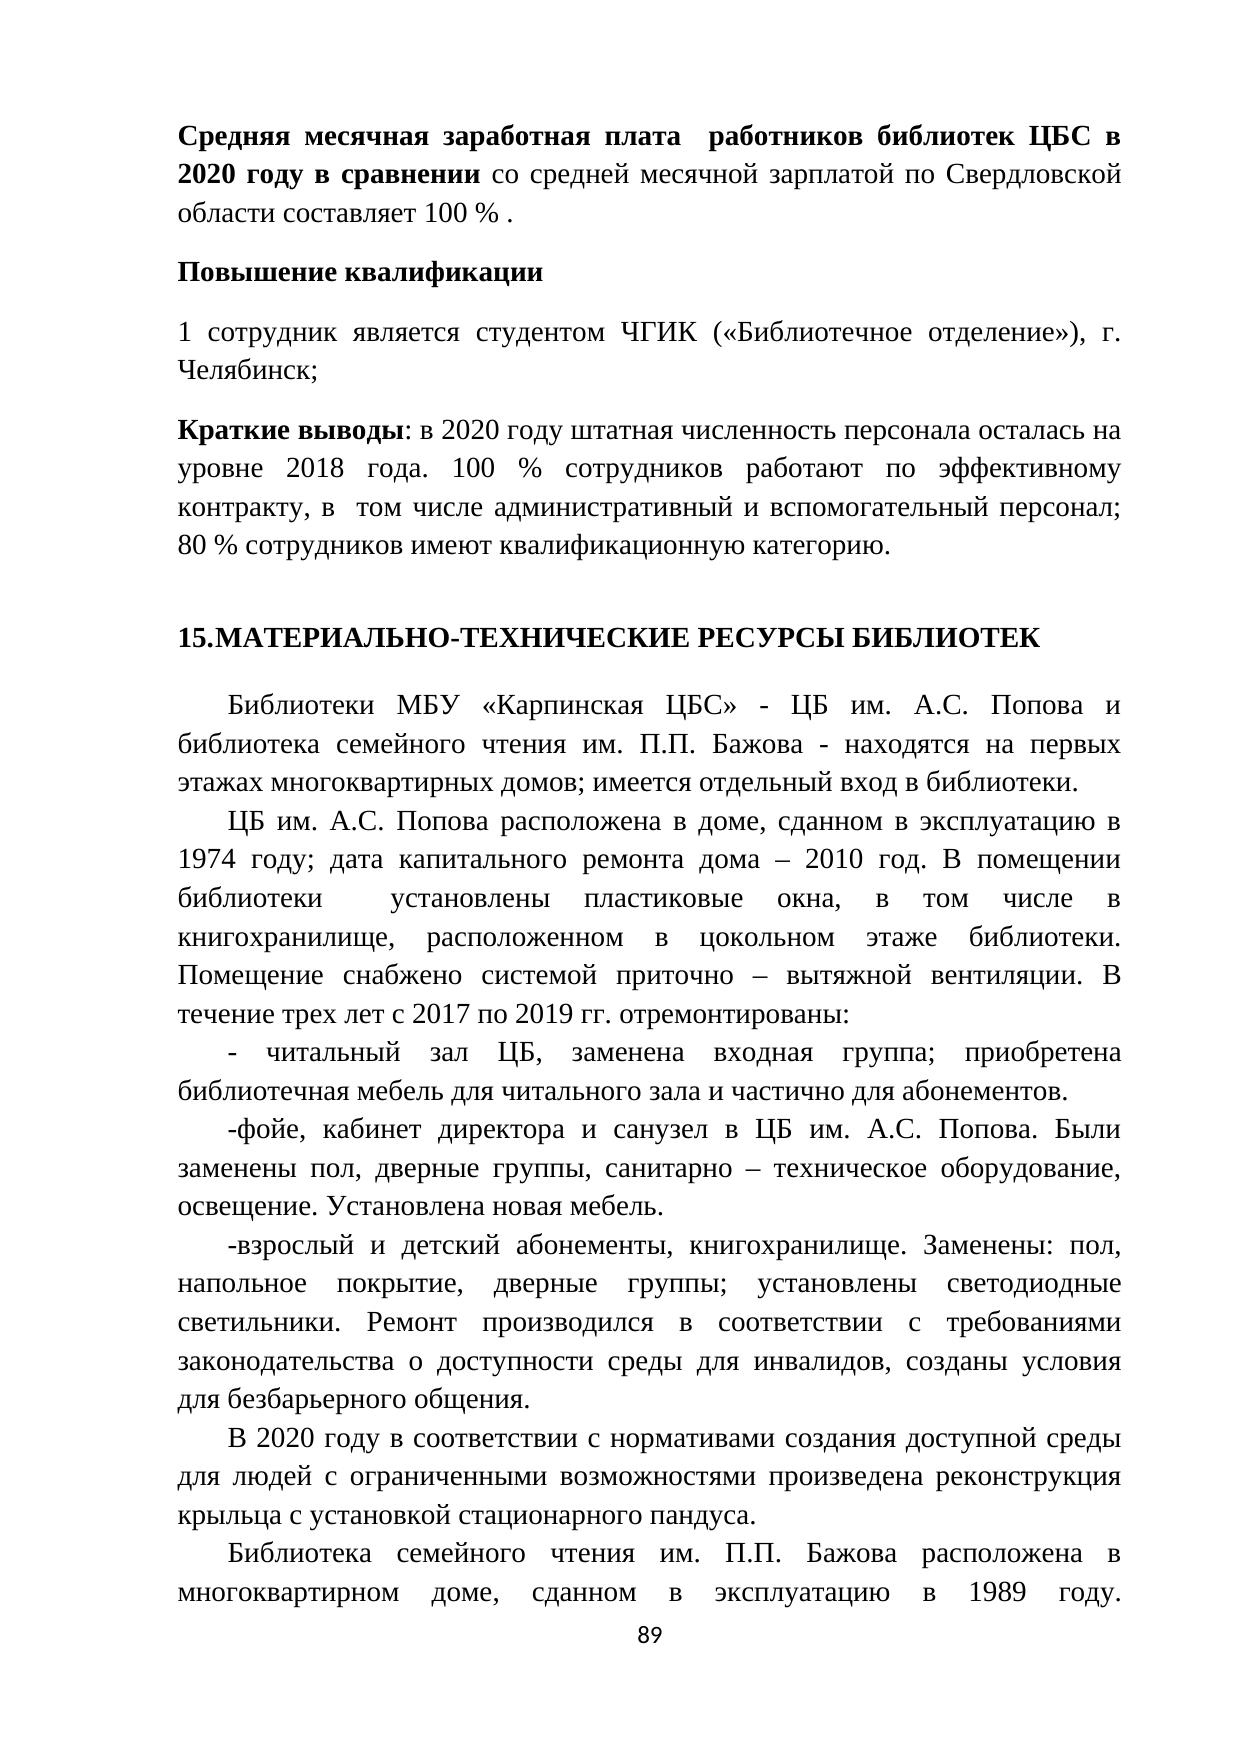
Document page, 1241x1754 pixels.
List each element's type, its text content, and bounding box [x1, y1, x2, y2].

text Повышение квалификации [177, 254, 1122, 288]
text -взрослый и детский абонементы, книгохранилище. Заменены: пол, напольное покрытие, дверные группы; установлены светодиодные светильники. Ремонт производился в соответствии с требованиями законодательства о доступности среды для инвалидов, созданы условия для безбарьерного общения. [177, 1227, 1122, 1415]
text Средняя месячная заработная плата работников библиотек ЦБС в 2020 году в сравнении со средней месячной зарплатой по Свердловской области составляет 100 % . [177, 118, 1122, 229]
text 1 сотрудник является студентом ЧГИК («Библиотечное отделение»), г. Челябинск; [177, 314, 1122, 386]
list МАТЕРИАЛЬНО-ТЕХНИЧЕСКИЕ РЕСУРСЫ БИБЛИОТЕК [177, 620, 1122, 654]
text Краткие выводы: в 2020 году штатная численность персонала осталась на уровне 2018 года. 100 % сотрудников работают по эффективному контракту, в том числе административный и вспомогательный персонал; 80 % сотрудников имеют квалификационную категорию. [177, 412, 1122, 561]
text -фойе, кабинет директора и санузел в ЦБ им. А.С. Попова. Были заменены пол, дверные группы, санитарно – техническое оборудование, освещение. Установлена новая мебель. [177, 1111, 1122, 1222]
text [177, 1535, 1122, 1607]
text В 2020 году в соответствии с нормативами создания доступной среды для людей с ограниченными возможностями произведена реконструкция крыльца с установкой стационарного пандуса. [177, 1420, 1122, 1530]
text - читальный зал ЦБ, заменена входная группа; приобретена библиотечная мебель для читального зала и частично для абонементов. [177, 1034, 1122, 1106]
text ЦБ им. А.С. Попова расположена в доме, сданном в эксплуатацию в 1974 году; дата капитального ремонта дома – 2010 год. В помещении библиотеки установлены пластиковые окна, в том числе в книгохранилище, расположенном в цокольном этаже библиотеки. Помещение снабжено системой приточно – вытяжной вентиляции. В течение трех лет с 2017 по 2019 гг. отремонтированы: [177, 803, 1122, 1029]
text Библиотеки МБУ «Карпинская ЦБС» - ЦБ им. А.С. Попова и библиотека семейного чтения им. П.П. Бажова - находятся на первых этажах многоквартирных домов; имеется отдельный вход в библиотеки. [177, 687, 1122, 798]
